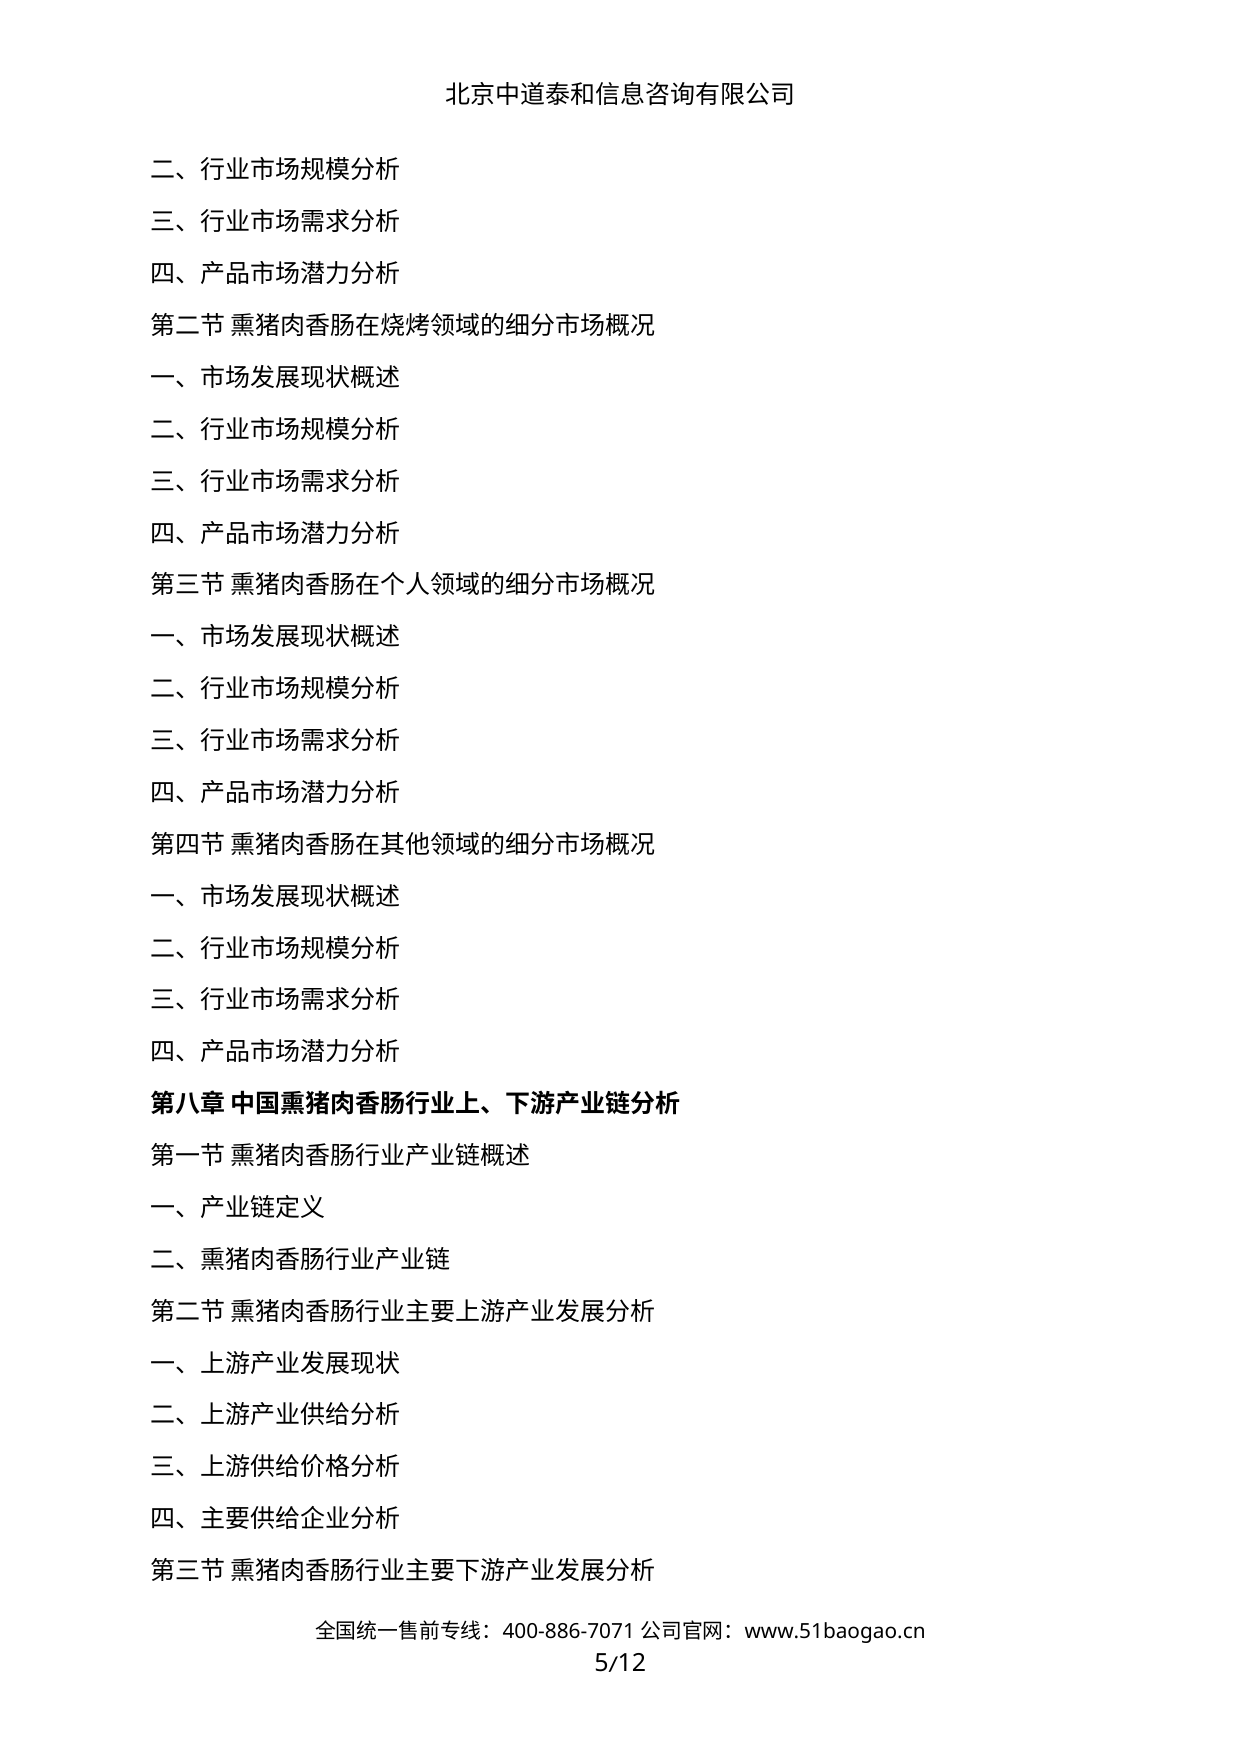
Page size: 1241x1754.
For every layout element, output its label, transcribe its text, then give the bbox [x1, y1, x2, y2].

text 第二节 熏猪肉香肠行业主要上游产业发展分析 [150, 1291, 1090, 1327]
text 第三节 熏猪肉香肠行业主要下游产业发展分析 [150, 1551, 1090, 1587]
text 二、行业市场规模分析 [150, 409, 1090, 446]
text 四、产品市场潜力分析 [150, 513, 1090, 549]
text 三、行业市场需求分析 [150, 461, 1090, 497]
text 第三节 熏猪肉香肠在个人领域的细分市场概况 [150, 565, 1090, 601]
text 二、行业市场规模分析 [150, 928, 1090, 964]
text 一、市场发展现状概述 [150, 876, 1090, 912]
text 第四节 熏猪肉香肠在其他领域的细分市场概况 [150, 824, 1090, 861]
text 三、上游供给价格分析 [150, 1447, 1090, 1483]
text 三、行业市场需求分析 [150, 721, 1090, 757]
text 第二节 熏猪肉香肠在烧烤领域的细分市场概况 [150, 306, 1090, 342]
text 四、产品市场潜力分析 [150, 254, 1090, 290]
text 二、行业市场规模分析 [150, 150, 1090, 186]
text 一、市场发展现状概述 [150, 357, 1090, 394]
text 三、行业市场需求分析 [150, 980, 1090, 1016]
text 二、上游产业供给分析 [150, 1395, 1090, 1431]
text 二、熏猪肉香肠行业产业链 [150, 1239, 1090, 1276]
text 四、产品市场潜力分析 [150, 1032, 1090, 1068]
text 四、产品市场潜力分析 [150, 772, 1090, 809]
text 第八章 中国熏猪肉香肠行业上、下游产业链分析 [150, 1084, 1090, 1120]
text 一、产业链定义 [150, 1187, 1090, 1224]
text 三、行业市场需求分析 [150, 202, 1090, 238]
text 一、上游产业发展现状 [150, 1343, 1090, 1379]
text 四、主要供给企业分析 [150, 1499, 1090, 1535]
text 第一节 熏猪肉香肠行业产业链概述 [150, 1136, 1090, 1172]
text 二、行业市场规模分析 [150, 669, 1090, 705]
text 一、市场发展现状概述 [150, 617, 1090, 653]
